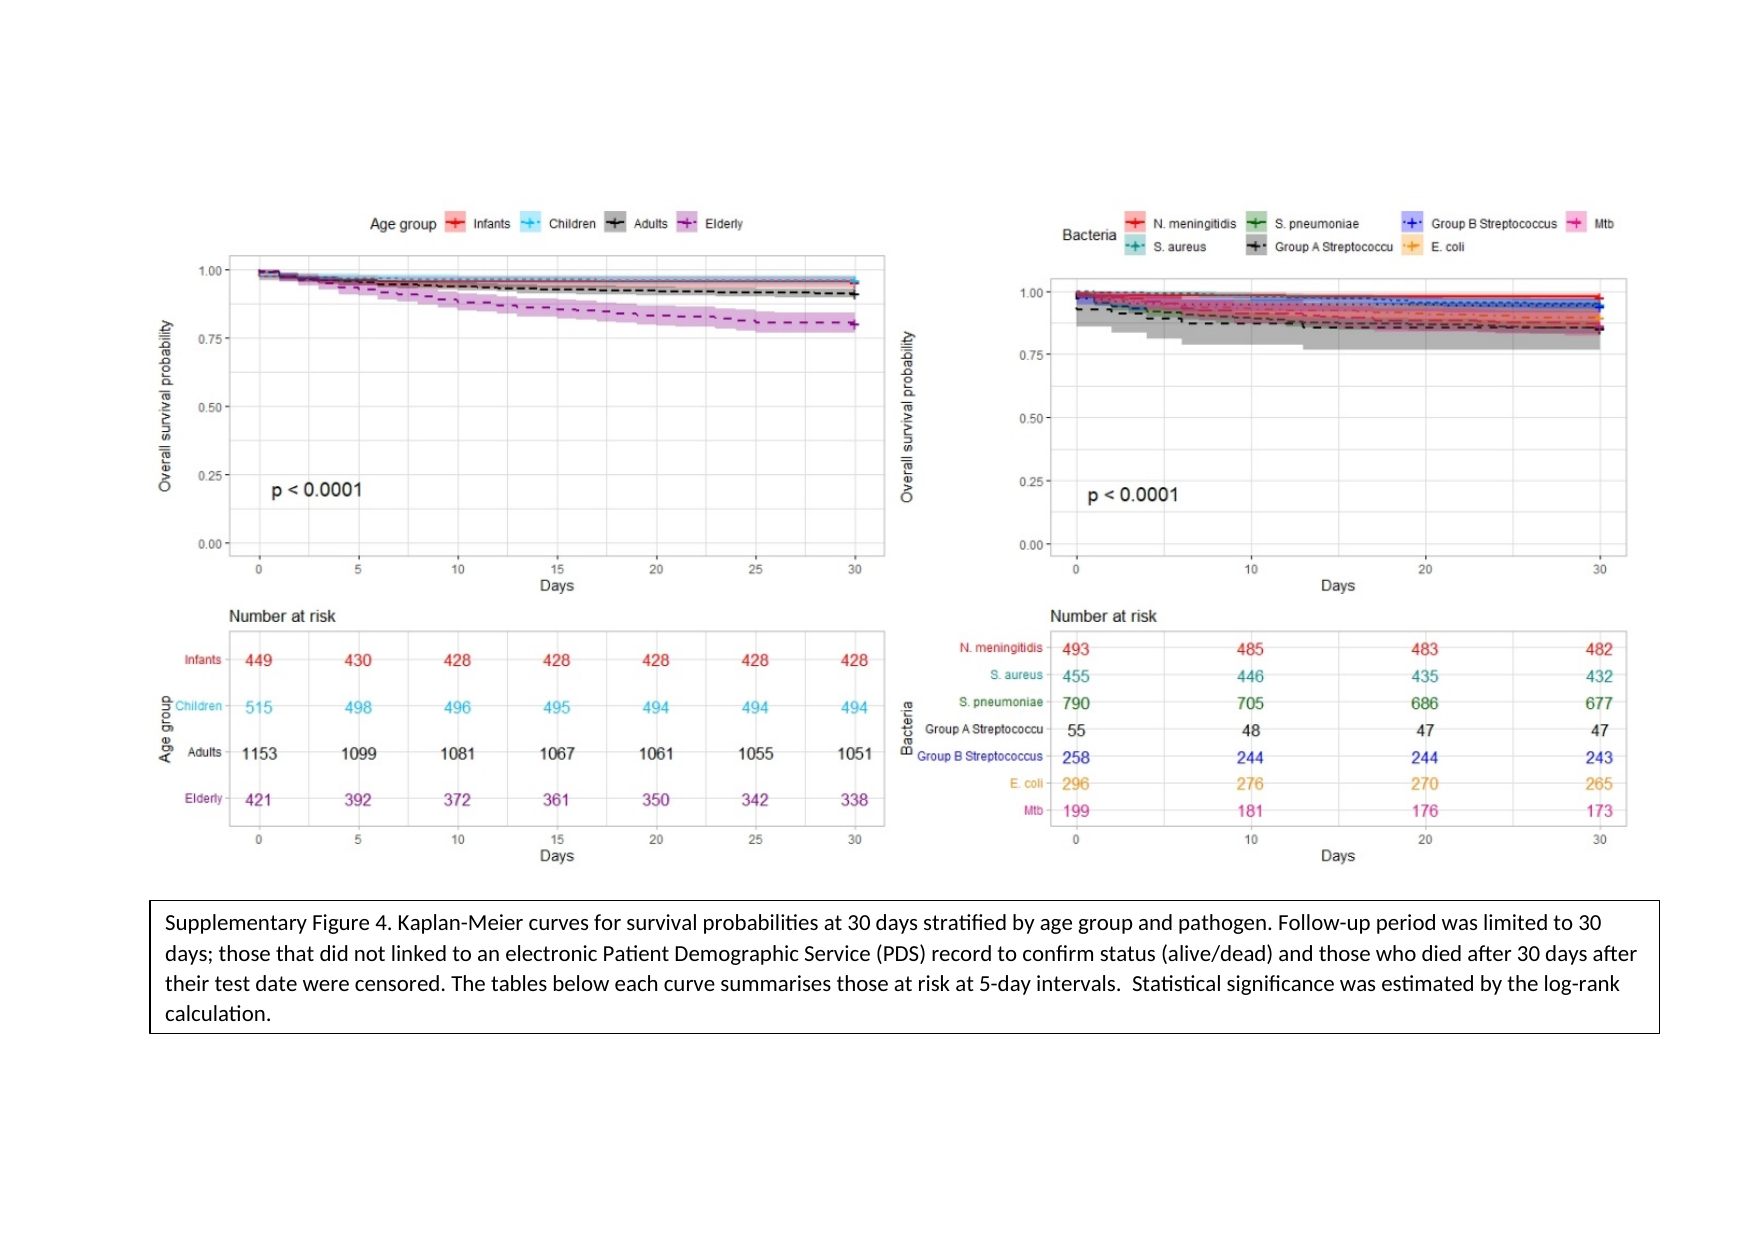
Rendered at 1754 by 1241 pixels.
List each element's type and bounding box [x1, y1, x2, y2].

picture [150, 196, 1634, 871]
